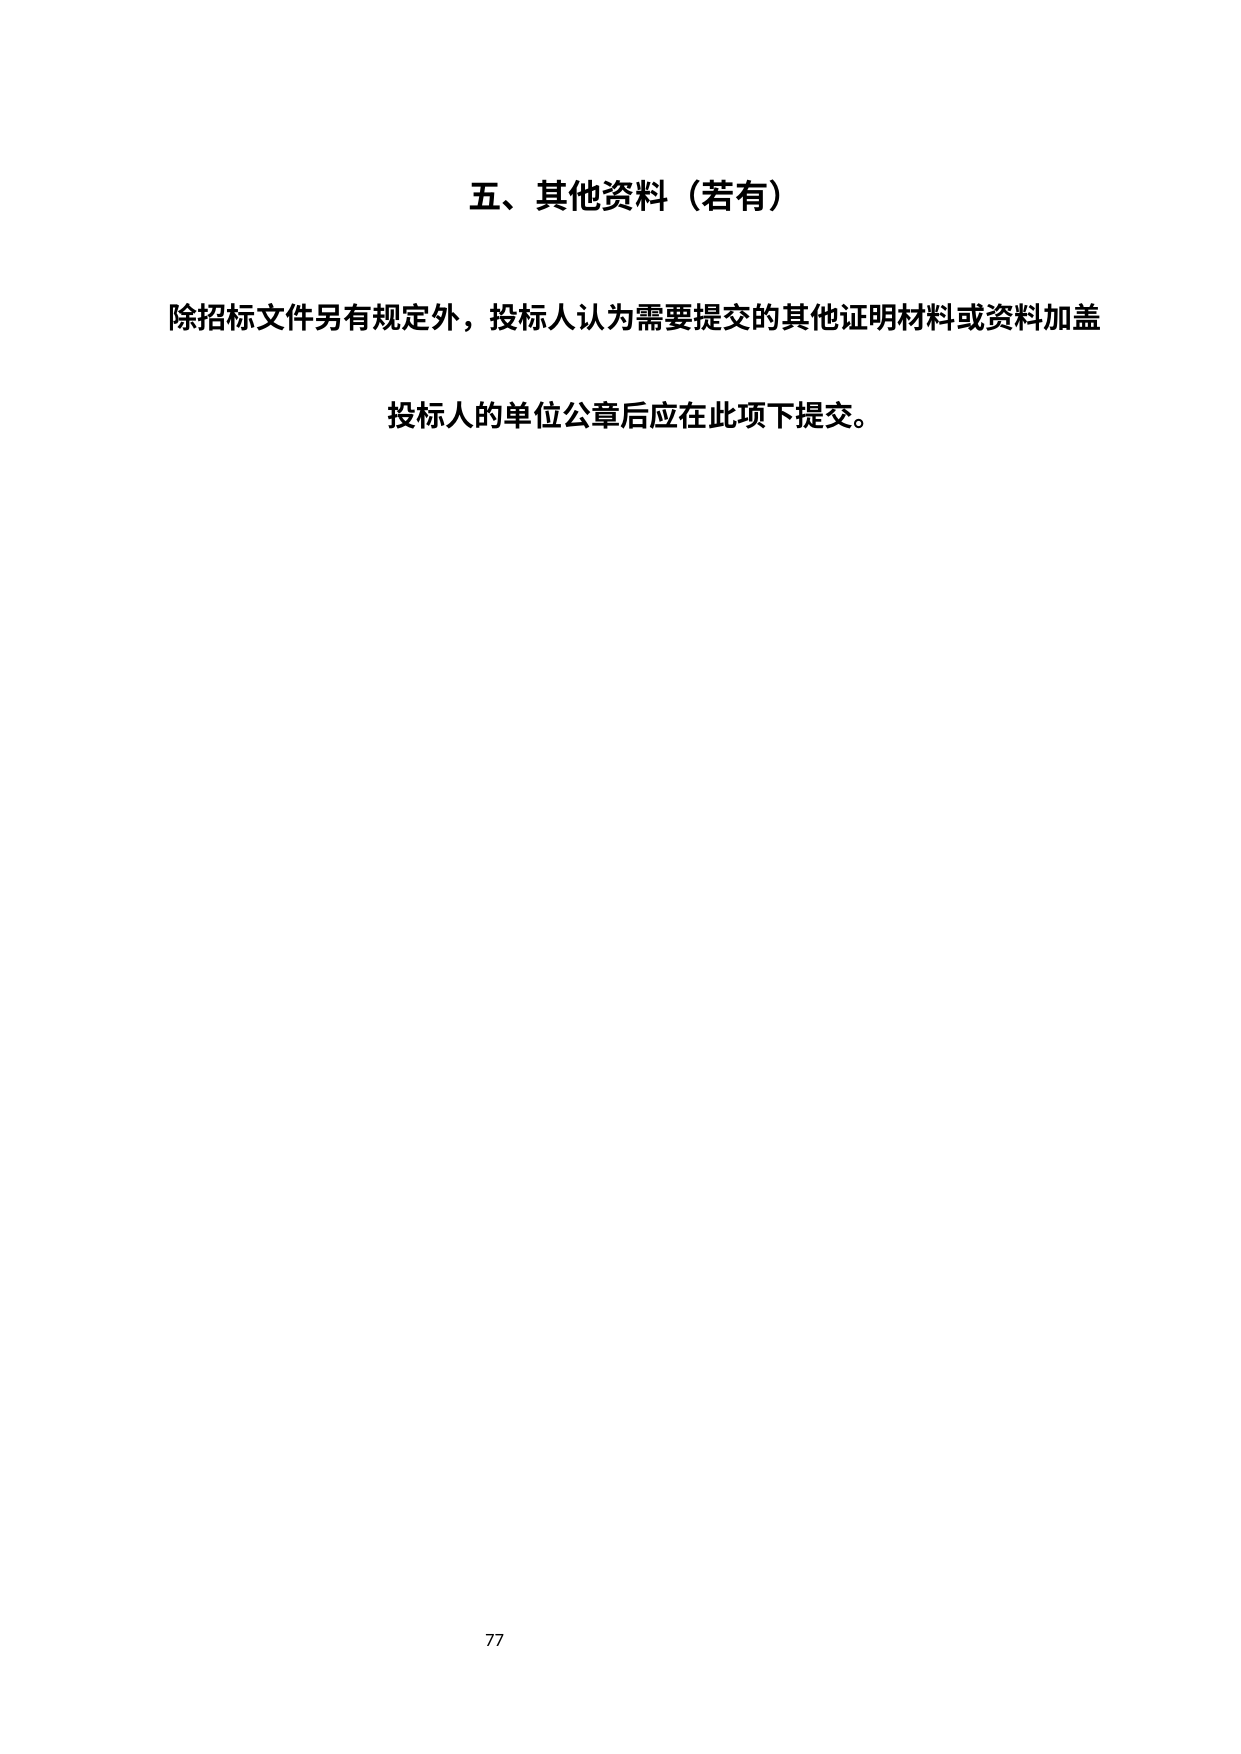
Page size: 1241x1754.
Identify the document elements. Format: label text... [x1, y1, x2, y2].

text 除招标文件另有规定外，投标人认为需要提交的其他证明材料或资料加盖投标人的单位公章后应在此项下提交。 [165, 283, 1104, 446]
text 五、其他资料（若有） [165, 162, 1104, 227]
